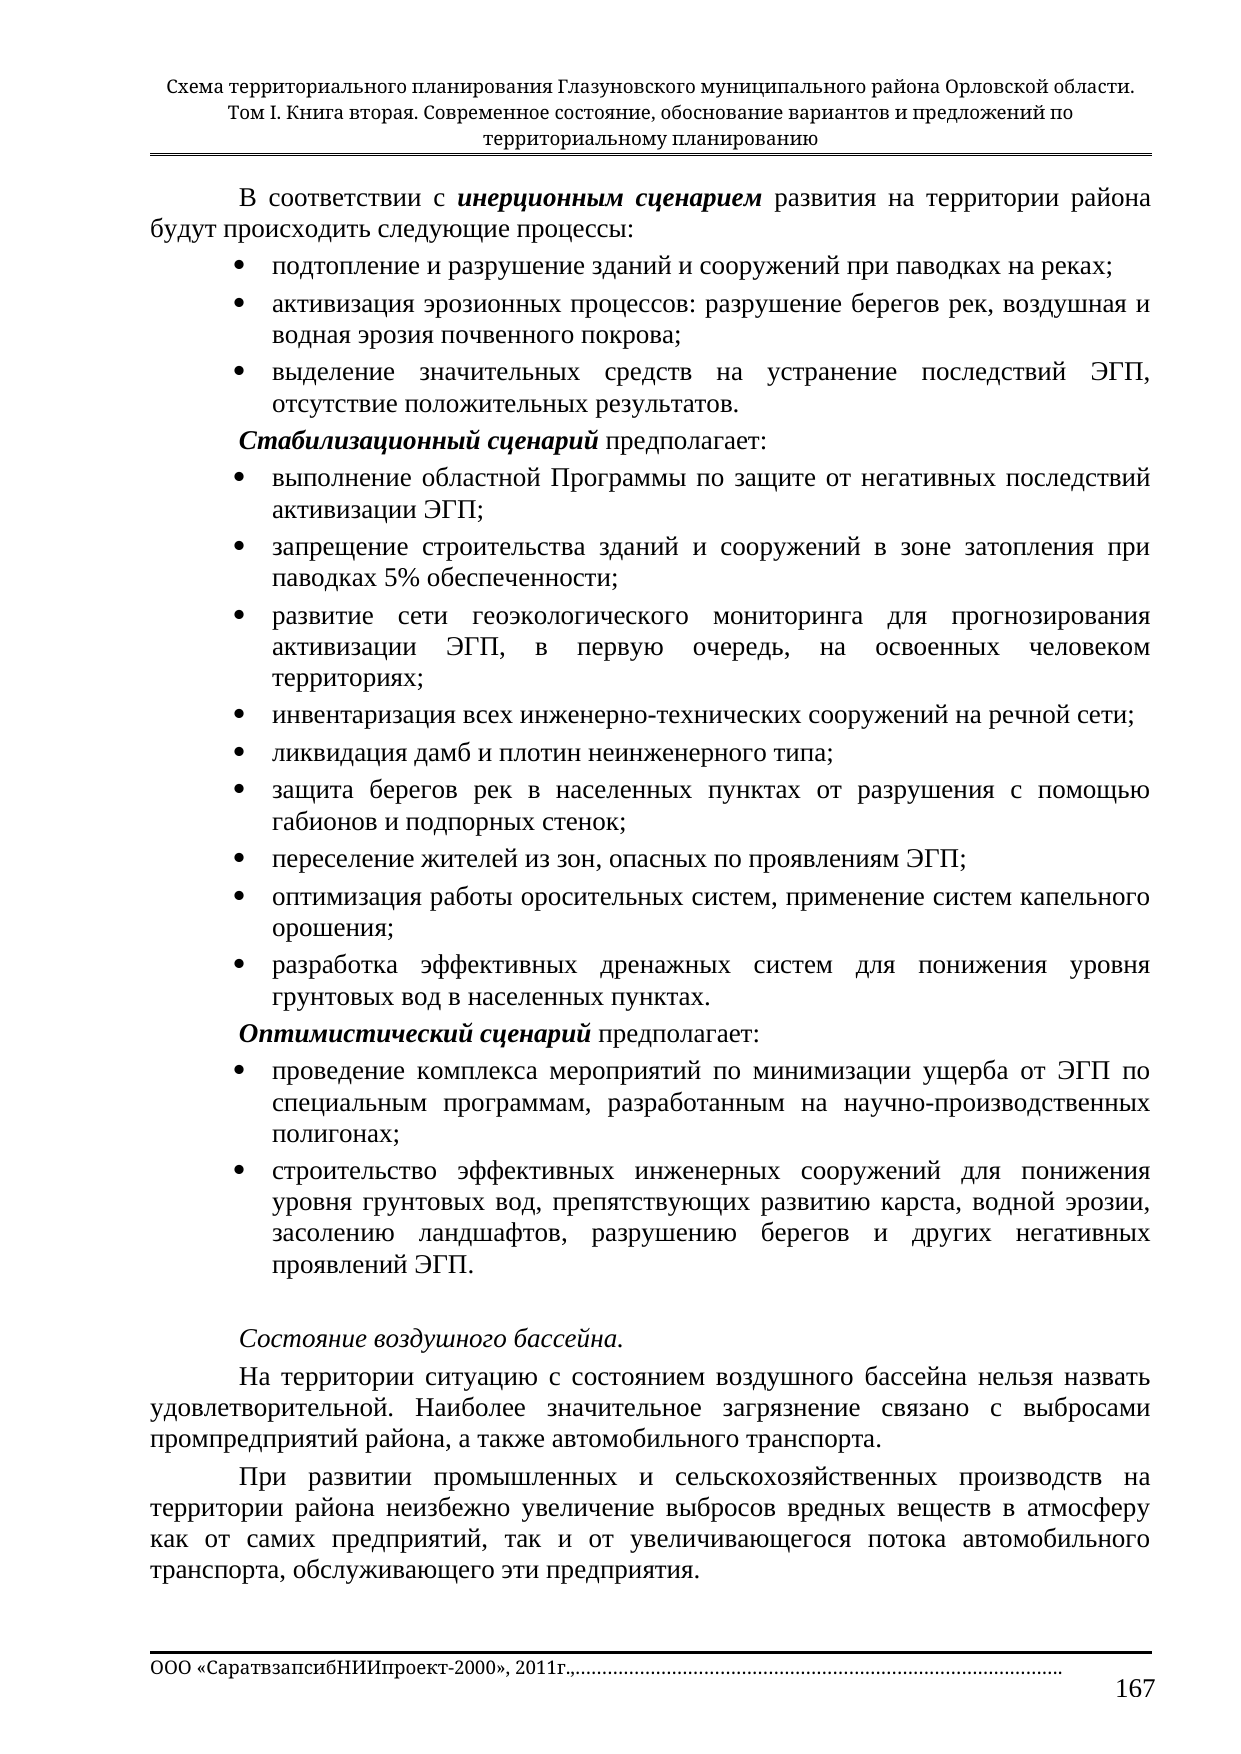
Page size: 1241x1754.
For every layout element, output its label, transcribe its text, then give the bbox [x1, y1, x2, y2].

list запрещение строительства зданий и сооружений в зоне затопления при паводках 5% обеспеченности; [234, 530, 1152, 592]
text Оптимистический сценарий предполагает: [150, 1017, 1152, 1048]
list активизация эрозионных процессов: разрушение берегов рек, воздушная и водная эрозия почвенного покрова; [234, 287, 1152, 349]
list строительство эффективных инженерных сооружений для понижения уровня грунтовых вод, препятствующих развитию карста, водной эрозии, засолению ландшафтов, разрушению берегов и других негативных проявлений ЭГП. [234, 1154, 1152, 1279]
text На территории ситуацию с состоянием воздушного бассейна нельзя назвать удовлетворительной. Наиболее значительное загрязнение связано с выбросами промпредприятий района, а также автомобильного транспорта. [150, 1360, 1152, 1453]
list выполнение областной Программы по защите от негативных последствий активизации ЭГП; [234, 461, 1152, 524]
list выделение значительных средств на устранение последствий ЭГП, отсутствие положительных результатов. [234, 355, 1152, 418]
list переселение жителей из зон, опасных по проявлениям ЭГП; [234, 842, 1152, 873]
text В соответствии с инерционным сценарием развития на территории района будут происходить следующие процессы: [150, 181, 1152, 243]
list проведение комплекса мероприятий по минимизации ущерба от ЭГП по специальным программам, разработанным на научно-производственных полигонах; [234, 1054, 1152, 1148]
list подтопление и разрушение зданий и сооружений при паводках на реках; [234, 249, 1152, 281]
list разработка эффективных дренажных систем для понижения уровня грунтовых вод в населенных пунктах. [234, 948, 1152, 1011]
list развитие сети геоэкологического мониторинга для прогнозирования активизации ЭГП, в первую очередь, на освоенных человеком территориях; [234, 599, 1152, 692]
text Стабилизационный сценарий предполагает: [150, 424, 1152, 455]
list защита берегов рек в населенных пунктах от разрушения с помощью габионов и подпорных стенок; [234, 773, 1152, 836]
list ликвидация дамб и плотин неинженерного типа; [234, 736, 1152, 767]
text Состояние воздушного бассейна. [150, 1322, 1152, 1354]
text При развитии промышленных и сельскохозяйственных производств на территории района неизбежно увеличение выбросов вредных веществ в атмосферу как от самих предприятий, так и от увеличивающегося потока автомобильного транспорта, обслуживающего эти предприятия. [150, 1459, 1152, 1584]
list инвентаризация всех инженерно-технических сооружений на речной сети; [234, 698, 1152, 730]
list оптимизация работы оросительных систем, применение систем капельного орошения; [234, 880, 1152, 942]
